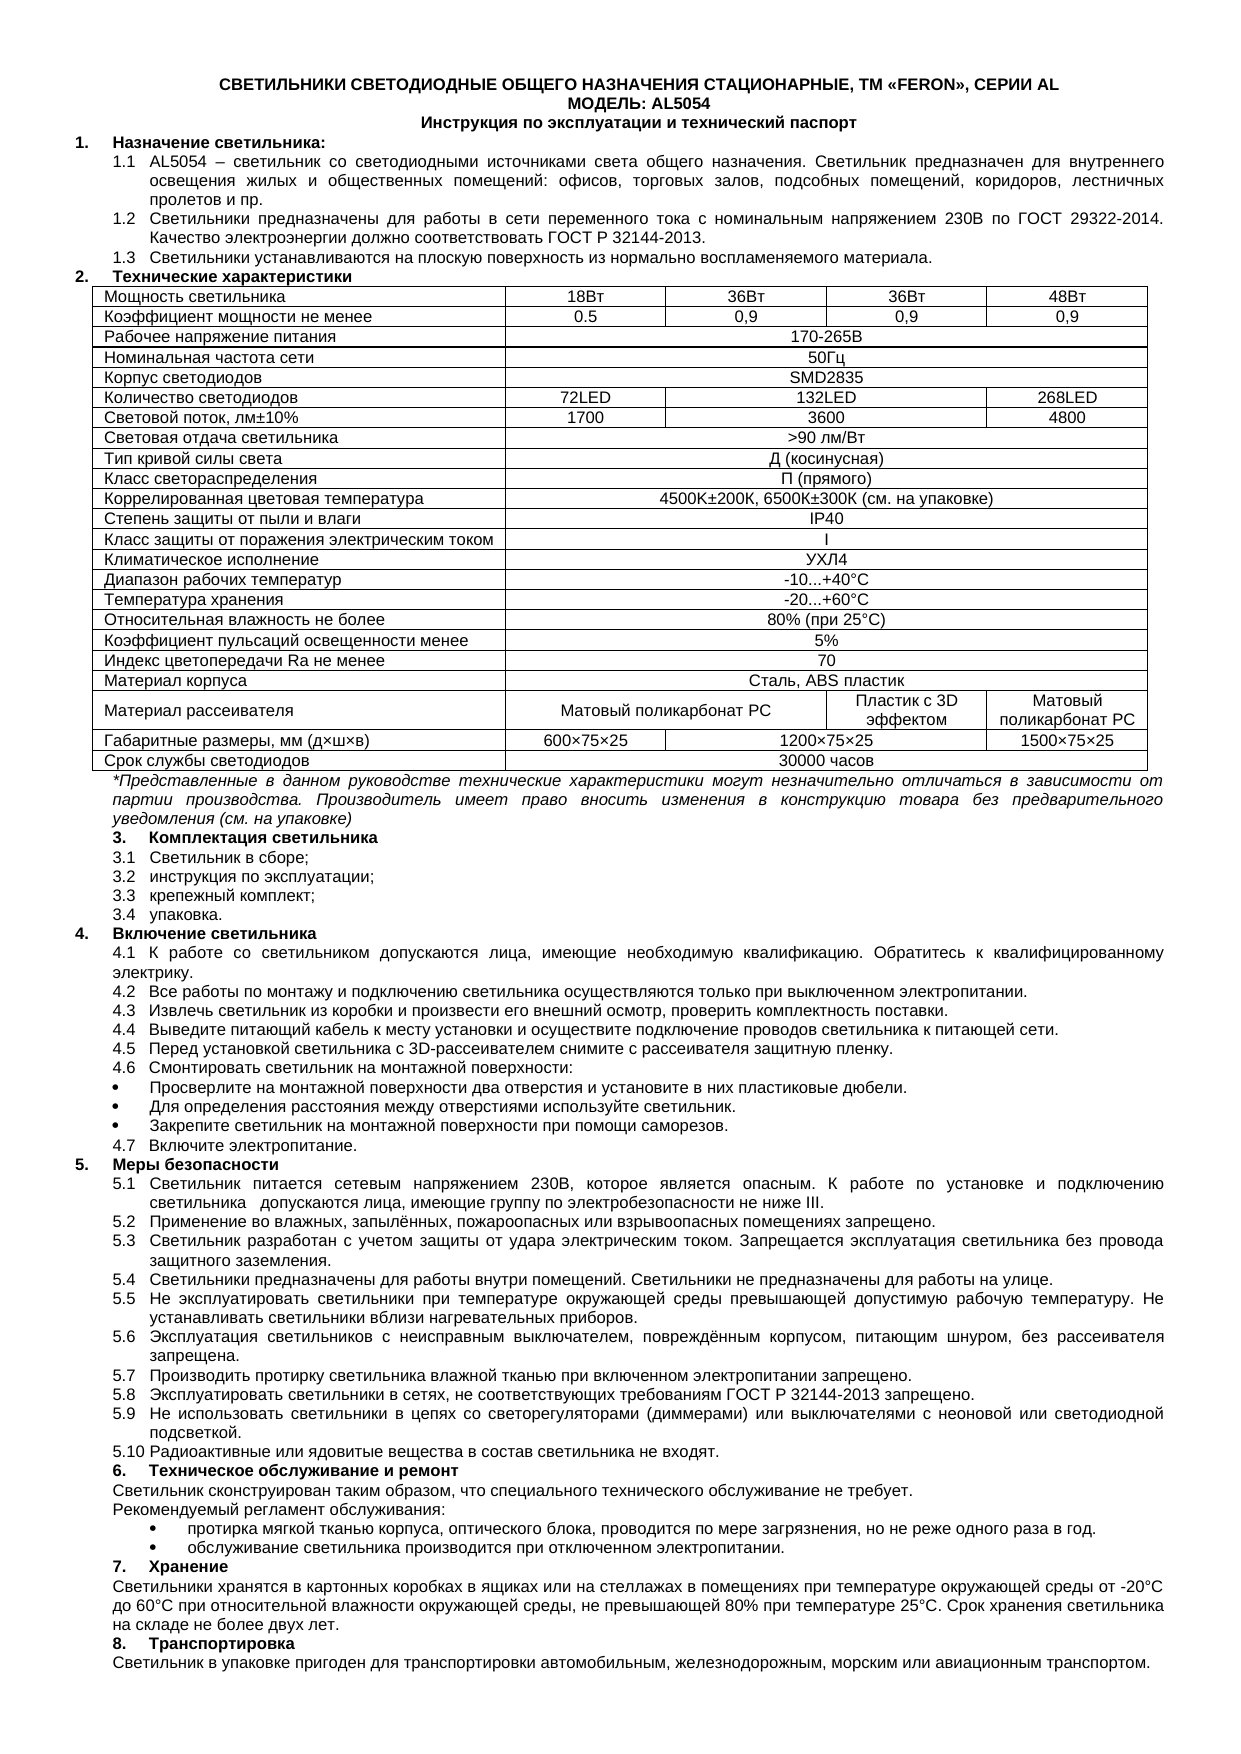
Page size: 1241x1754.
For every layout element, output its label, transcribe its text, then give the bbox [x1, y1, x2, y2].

list Светильники устанавливаются на плоскую поверхность из нормально воспламеняемого материала. [112, 247, 1165, 267]
list Комплектация светильника [112, 828, 1165, 847]
list Выведите питающий кабель к месту установки и осуществите подключение проводов светильника к питающей сети. [112, 1020, 1165, 1039]
list крепежный комплект; [112, 886, 1165, 905]
list Закрепите светильник на монтажной поверхности при помощи саморезов. [112, 1116, 1165, 1135]
table_cell -20...+60°С [506, 590, 1147, 609]
list Включите электропитание. [112, 1135, 1165, 1154]
table_cell Световая отдача светильника [93, 428, 505, 447]
table_cell Степень защиты от пыли и влаги [93, 509, 505, 528]
list Светильник питается сетевым напряжением 230В, которое является опасным. К работе по установке и подключению светильника допускаются лица, имеющие группу по электробезопасности не ниже III. [112, 1174, 1165, 1212]
table_cell 1500×75×25 [987, 730, 1147, 749]
text *Представленные в данном руководстве технические характеристики могут незначительно отличаться в зависимости от партии производства. Производитель имеет право вносить изменения в конструкцию товара без предварительного уведомления (см. на упаковке) [112, 771, 1165, 828]
list Смонтировать светильник на монтажной поверхности: [112, 1058, 1165, 1077]
table_header 36Вт [827, 287, 986, 306]
list Все работы по монтажу и подключению светильника осуществляются только при выключенном электропитании. [112, 982, 1165, 1001]
table_cell 4500K±200К, 6500К±300К (см. на упаковке) [506, 489, 1147, 508]
table_cell П (прямого) [506, 469, 1147, 488]
table_cell 1700 [506, 408, 665, 427]
list К работе со светильником допускаются лица, имеющие необходимую квалификацию. Обратитесь к квалифицированному электрику. [112, 943, 1165, 982]
list Производить протирку светильника влажной тканью при включенном электропитании запрещено. [112, 1365, 1165, 1384]
table_cell Корпус светодиодов [93, 368, 505, 387]
table_header 48Вт [987, 287, 1147, 306]
list Светильник разработан с учетом защиты от удара электрическим током. Запрещается эксплуатация светильника без провода защитного заземления. [112, 1231, 1165, 1269]
table_cell 0.5 [506, 307, 665, 326]
list упаковка. [112, 905, 1165, 924]
list Техническое обслуживание и ремонт [112, 1461, 1165, 1480]
list Хранение [112, 1557, 1165, 1576]
table_cell Габаритные размеры, мм (д×ш×в) [93, 730, 505, 749]
list Эксплуатировать светильники в сетях, не соответствующих требованиям ГОСТ Р 32144-2013 запрещено. [112, 1384, 1165, 1404]
list обслуживание светильника производится при отключенном электропитании. [150, 1538, 1165, 1557]
table_cell УХЛ4 [506, 550, 1147, 569]
list Меры безопасности [75, 1154, 1165, 1174]
table_cell Сталь, ABS пластик [506, 671, 1147, 690]
list протирка мягкой тканью корпуса, оптического блока, проводится по мере загрязнения, но не реже одного раза в год. [150, 1519, 1165, 1538]
table_cell 5% [506, 630, 1147, 649]
table_cell 72LED [506, 388, 665, 407]
table_cell Класс светораспределения [93, 469, 505, 488]
table_cell Матовый поликарбонат PC [506, 691, 826, 729]
table_cell Д (косинусная) [506, 449, 1147, 468]
table_cell Индекс цветопередачи Ra не менее [93, 651, 505, 670]
table_cell Световой поток, лм±10% [93, 408, 505, 427]
list Извлечь светильник из коробки и произвести его внешний осмотр, проверить комплектность поставки. [112, 1001, 1165, 1020]
table_cell Относительная влажность не более [93, 610, 505, 629]
text Светильники хранятся в картонных коробках в ящиках или на стеллажах в помещениях при температуре окружающей среды от -20°С до 60°С при относительной влажности окружающей среды, не превышающей 80% при температуре 25°С. Срок хранения светильника на складе не более двух лет. [112, 1576, 1165, 1634]
list Не использовать светильники в цепях со светорегуляторами (диммерами) или выключателями с неоновой или светодиодной подсветкой. [112, 1404, 1165, 1442]
table_cell Тип кривой силы света [93, 449, 505, 468]
table_cell Коэффициент пульсаций освещенности менее [93, 630, 505, 649]
table_cell Коррелированная цветовая температура [93, 489, 505, 508]
list Применение во влажных, запылённых, пожароопасных или взрывоопасных помещениях запрещено. [112, 1212, 1165, 1231]
list Технические характеристики [75, 267, 1165, 286]
table_cell Материал корпуса [93, 671, 505, 690]
table_header 36Вт [666, 287, 826, 306]
table_cell 0,9 [666, 307, 826, 326]
list Назначение светильника: [75, 132, 1165, 152]
list Эксплуатация светильников с неисправным выключателем, повреждённым корпусом, питающим шнуром, без рассеивателя запрещена. [112, 1327, 1165, 1365]
table_cell 3600 [666, 408, 986, 427]
list Перед установкой светильника с 3D-рассеивателем снимите с рассеивателя защитную пленку. [112, 1039, 1165, 1058]
table_cell 0,9 [827, 307, 986, 326]
table_cell IP40 [506, 509, 1147, 528]
list Транспортировка [112, 1634, 1165, 1653]
list Не эксплуатировать светильники при температуре окружающей среды превышающей допустимую рабочую температуру. Не устанавливать светильники вблизи нагревательных приборов. [112, 1289, 1165, 1327]
text Рекомендуемый регламент обслуживания: [112, 1499, 1165, 1519]
table_cell Коэффициент мощности не менее [93, 307, 505, 326]
table_cell Количество светодиодов [93, 388, 505, 407]
text светильники светодиодные общего назначения стационарные, ТМ «FERON», серии AL [112, 75, 1165, 94]
table_cell 80% (при 25°С) [506, 610, 1147, 629]
text Светильник в упаковке пригоден для транспортировки автомобильным, железнодорожным, морским или авиационным транспортом. [112, 1653, 1165, 1672]
table_cell 70 [506, 651, 1147, 670]
list Для определения расстояния между отверстиями используйте светильник. [112, 1097, 1165, 1116]
table_cell 1200×75×25 [666, 730, 986, 749]
table_cell 600×75×25 [506, 730, 665, 749]
table_cell 170-265В [506, 327, 1147, 346]
table_cell SMD2835 [506, 368, 1147, 387]
list Светильники предназначены для работы в сети переменного тока с номинальным напряжением 230В по ГОСТ 29322-2014. Качество электроэнергии должно соответствовать ГОСТ Р 32144-2013. [112, 209, 1165, 247]
table_cell Климатическое исполнение [93, 550, 505, 569]
table_cell Срок службы светодиодов [93, 751, 505, 770]
list AL5054 – светильник со светодиодными источниками света общего назначения. Светильник предназначен для внутреннего освещения жилых и общественных помещений: офисов, торговых залов, подсобных помещений, коридоров, лестничных пролетов и пр. [112, 152, 1165, 209]
text Модель: AL5054 [112, 94, 1165, 113]
table_cell -10...+40°С [506, 570, 1147, 589]
table_cell Температура хранения [93, 590, 505, 609]
table_cell Номинальная частота сети [93, 348, 505, 367]
table_cell I [506, 529, 1147, 548]
table_cell Рабочее напряжение питания [93, 327, 505, 346]
table_cell 30000 часов [506, 751, 1147, 770]
list инструкция по эксплуатации; [112, 867, 1165, 886]
table_cell Матовый поликарбонат PC [987, 691, 1147, 729]
list Радиоактивные или ядовитые вещества в состав светильника не входят. [112, 1442, 1165, 1461]
table_cell Класс защиты от поражения электрическим током [93, 529, 505, 548]
table_header 18Вт [506, 287, 665, 306]
text Светильник сконструирован таким образом, что специального технического обслуживание не требует. [112, 1480, 1165, 1499]
table_cell Диапазон рабочих температур [93, 570, 505, 589]
list Светильник в сборе; [112, 847, 1165, 867]
table_cell 132LED [666, 388, 986, 407]
list Светильники предназначены для работы внутри помещений. Светильники не предназначены для работы на улице. [112, 1269, 1165, 1289]
table_cell Материал рассеивателя [93, 691, 505, 729]
table_cell >90 лм/Вт [506, 428, 1147, 447]
list Просверлите на монтажной поверхности два отверстия и установите в них пластиковые дюбели. [112, 1077, 1165, 1097]
table_cell Пластик с 3D эффектом [827, 691, 986, 729]
table_cell 268LED [987, 388, 1147, 407]
table_cell 0,9 [987, 307, 1147, 326]
text Инструкция по эксплуатации и технический паспорт [112, 113, 1165, 132]
list Включение светильника [75, 924, 1165, 943]
table_cell 4800 [987, 408, 1147, 427]
table_header Мощность светильника [93, 287, 505, 306]
table_cell 50Гц [506, 348, 1147, 367]
